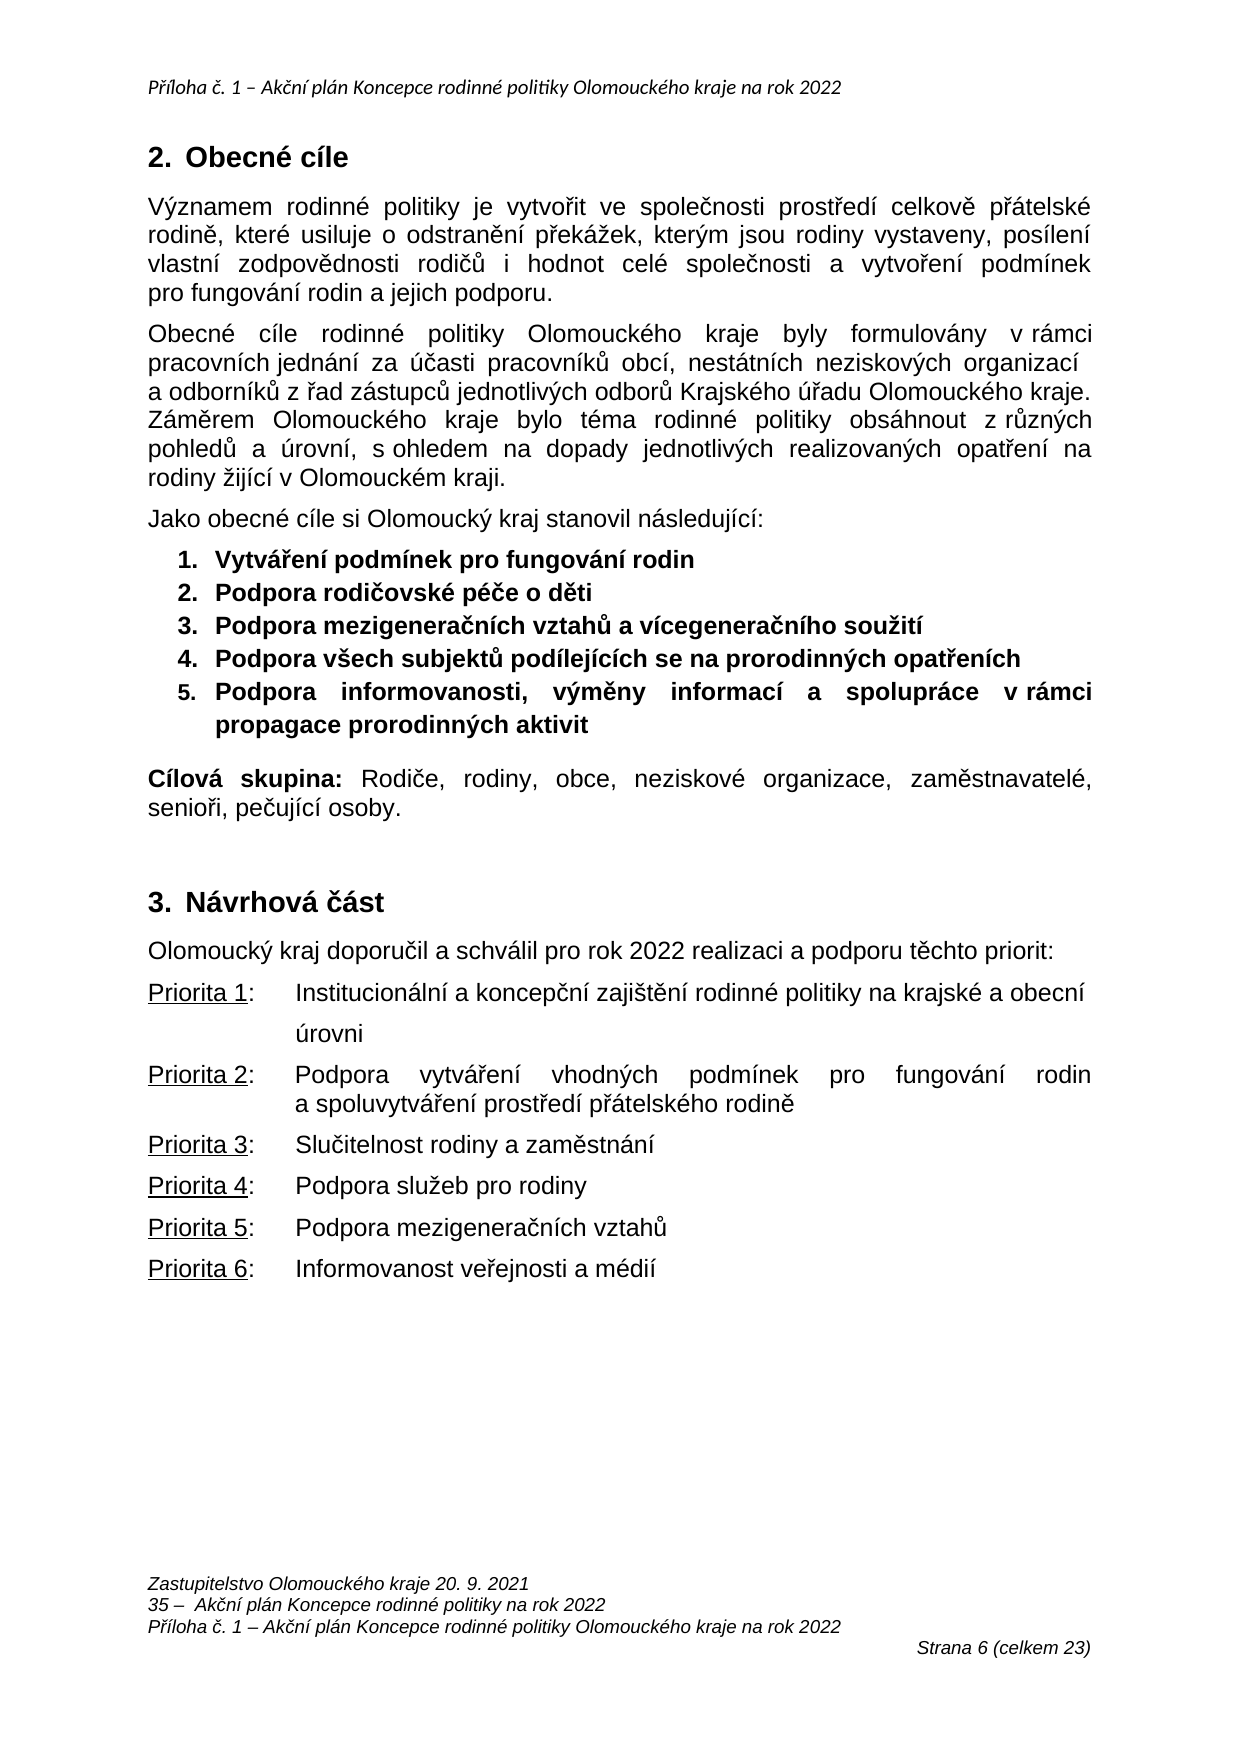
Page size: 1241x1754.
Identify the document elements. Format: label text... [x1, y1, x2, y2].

text Priorita 1: Institucionální a koncepční zajištění rodinné politiky na krajské a obecní [148, 978, 1092, 1006]
text úrovni [221, 1019, 1092, 1048]
text Významem rodinné politiky je vytvořit ve společnosti prostředí celkově přátelské rodině, které usiluje o odstranění překážek, kterým jsou rodiny vystaveny, posílení vlastní zodpovědnosti rodičů i hodnot celé společnosti a vytvoření podmínek pro fungování rodin a jejich podporu. [148, 192, 1092, 307]
text Jako obecné cíle si Olomoucký kraj stanovil následující: [148, 504, 1092, 533]
text Obecné cíle rodinné politiky Olomouckého kraje byly formulovány v rámci pracovních jednání za účasti pracovníků obcí, nestátních neziskových organizací a odborníků z řad zástupců jednotlivých odborů Krajského úřadu Olomouckého kraje. Záměrem Olomouckého kraje bylo téma rodinné politiky obsáhnout z různých pohledů a úrovní, s ohledem na dopady jednotlivých realizovaných opatření na rodiny žijící v Olomouckém kraji. [148, 319, 1092, 492]
list Podpora informovanosti, výměny informací a spolupráce v rámci propagace prorodinných aktivit [177, 677, 1092, 739]
text Olomoucký kraj doporučil a schválil pro rok 2022 realizaci a podporu těchto priorit: [148, 936, 1092, 965]
list Podpora všech subjektů podílejících se na prorodinných opatřeních [177, 644, 1092, 673]
text Priorita 3: Slučitelnost rodiny a zaměstnání [148, 1130, 1092, 1159]
list Podpora mezigeneračních vztahů a vícegeneračního soužití [177, 611, 1092, 640]
list Vytváření podmínek pro fungování rodin [177, 545, 1092, 574]
text Priorita 6: Informovanost veřejnosti a médií [148, 1254, 1092, 1283]
list Podpora rodičovské péče o děti [177, 578, 1092, 607]
subtitle Obecné cíle [148, 141, 1092, 174]
text Priorita 2: Podpora vytváření vhodných podmínek pro fungování rodin a spoluvytváření prostředí přátelského rodině [148, 1060, 1092, 1118]
subtitle Návrhová část [148, 885, 1092, 919]
text Cílová skupina: Rodiče, rodiny, obce, neziskové organizace, zaměstnavatelé, senioři, pečující osoby. [148, 764, 1092, 822]
text Priorita 5: Podpora mezigeneračních vztahů [148, 1213, 1092, 1241]
text Priorita 4: Podpora služeb pro rodiny [148, 1171, 1092, 1200]
